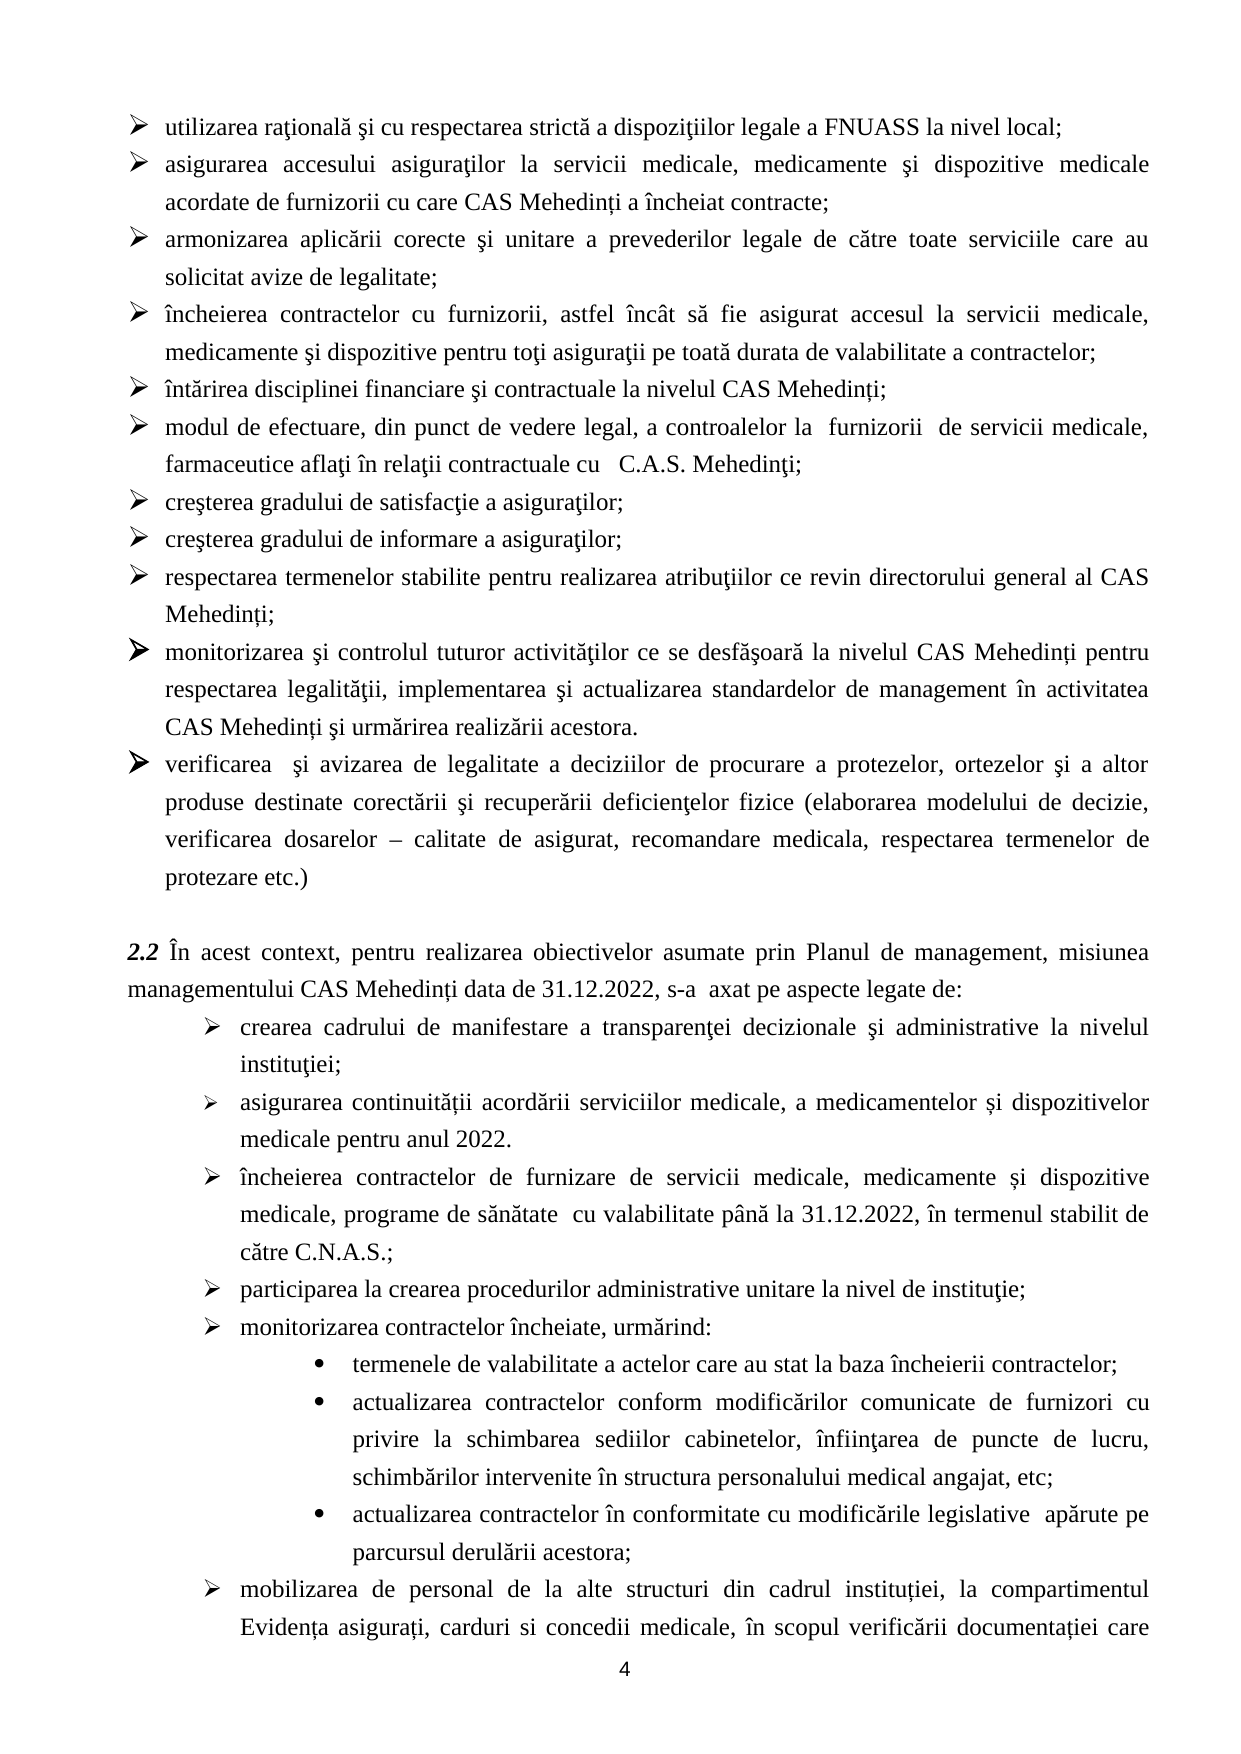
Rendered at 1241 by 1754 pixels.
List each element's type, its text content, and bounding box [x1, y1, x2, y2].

list creşterea gradului de satisfacţie a asiguraţilor; [127, 480, 1150, 517]
list utilizarea raţională şi cu respectarea strictă a dispoziţiilor legale a FNUASS la nivel local; [127, 105, 1150, 142]
list armonizarea aplicării corecte şi unitare a prevederilor legale de către toate serviciile care au solicitat avize de legalitate; [127, 217, 1150, 292]
list întărirea disciplinei financiare şi contractuale la nivelul CAS Mehedinți; [127, 367, 1150, 405]
list asigurarea accesului asiguraţilor la servicii medicale, medicamente şi dispozitive medicale acordate de furnizorii cu care CAS Mehedinți a încheiat contracte; [127, 142, 1150, 217]
list monitorizarea contractelor încheiate, urmărind: [202, 1305, 1150, 1342]
list asigurarea continuității acordării serviciilor medicale, a medicamentelor și dispozitivelor medicale pentru anul 2022. [202, 1080, 1150, 1155]
list actualizarea contractelor conform modificărilor comunicate de furnizori cu privire la schimbarea sediilor cabinetelor, înfiinţarea de puncte de lucru, schimbărilor intervenite în structura personalului medical angajat, etc; [315, 1380, 1150, 1492]
list actualizarea contractelor în conformitate cu modificările legislative apărute pe parcursul derulării acestora; [315, 1492, 1150, 1567]
list modul de efectuare, din punct de vedere legal, a controalelor la furnizorii de servicii medicale, farmaceutice aflaţi în relaţii contractuale cu C.A.S. Mehedinţi; [127, 405, 1150, 480]
list participarea la crearea procedurilor administrative unitare la nivel de instituţie; [202, 1267, 1150, 1305]
list monitorizarea şi controlul tuturor activităţilor ce se desfăşoară la nivelul CAS Mehedinți pentru respectarea legalităţii, implementarea şi actualizarea standardelor de management în activitatea CAS Mehedinți şi urmărirea realizării acestora. [127, 630, 1150, 742]
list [202, 1567, 1150, 1642]
list verificarea şi avizarea de legalitate a deciziilor de procurare a protezelor, ortezelor şi a altor produse destinate corectării şi recuperării deficienţelor fizice (elaborarea modelului de decizie, verificarea dosarelor – calitate de asigurat, recomandare medicala, respectarea termenelor de protezare etc.) [127, 742, 1150, 892]
list creşterea gradului de informare a asiguraţilor; [127, 517, 1150, 555]
list crearea cadrului de manifestare a transparenţei decizionale şi administrative la nivelul instituţiei; [202, 1005, 1150, 1080]
list încheierea contractelor cu furnizorii, astfel încât să fie asigurat accesul la servicii medicale, medicamente şi dispozitive pentru toţi asiguraţii pe toată durata de valabilitate a contractelor; [127, 292, 1150, 367]
list respectarea termenelor stabilite pentru realizarea atribuţiilor ce revin directorului general al CAS Mehedinți; [127, 555, 1150, 630]
list termenele de valabilitate a actelor care au stat la baza încheierii contractelor; [315, 1342, 1150, 1380]
list încheierea contractelor de furnizare de servicii medicale, medicamente și dispozitive medicale, programe de sănătate cu valabilitate până la 31.12.2022, în termenul stabilit de către C.N.A.S.; [202, 1155, 1150, 1267]
text 2.2 În acest context, pentru realizarea obiectivelor asumate prin Planul de management, misiunea managementului CAS Mehedinți data de 31.12.2022, s-a axat pe aspecte legate de: [127, 930, 1150, 1005]
